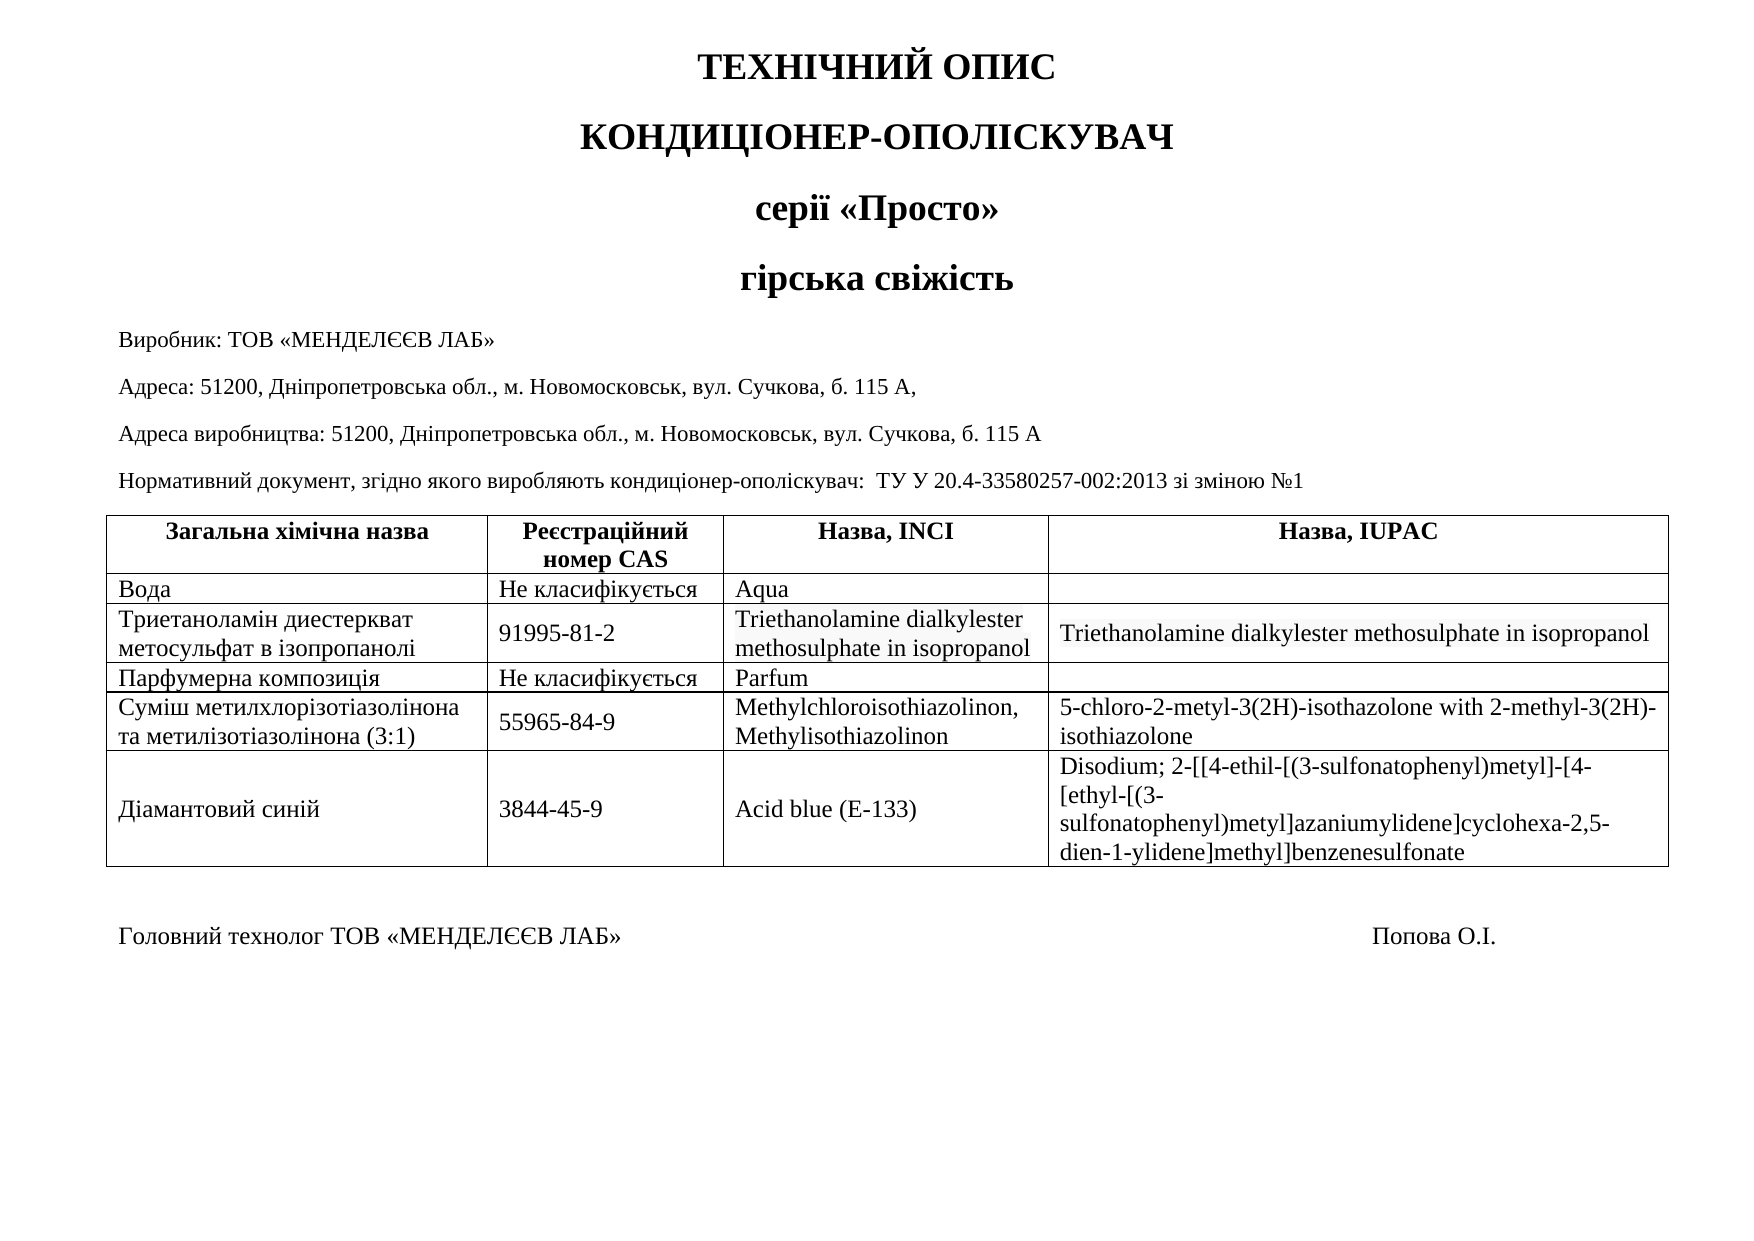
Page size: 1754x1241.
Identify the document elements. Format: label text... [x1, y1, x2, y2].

table_cell Вода [107, 574, 487, 603]
table_cell Disodium; 2-[[4-ethil-[(3-sulfonatophenyl)metyl]-[4-[ethyl-[(3-sulfonatophenyl)metyl]azaniumylidene]cyclohexa-2,5-dien-1-ylidene]methyl]benzenesulfonate [1049, 751, 1668, 866]
table_cell Triethanolamine dialkylester methosulphate in isopropanol [1049, 604, 1668, 662]
table_cell Діамантовий синій [107, 751, 487, 866]
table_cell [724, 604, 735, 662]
text Адреса виробництва: 51200, Дніпропетровська обл., м. Новомосковськ, вул. Сучкова, б. 115 А [118, 420, 1636, 447]
table_cell 91995-81-2 [488, 604, 723, 662]
table_cell Суміш метилхлорізотіазолінона та метилізотіазолінона (3:1) [107, 693, 487, 750]
table_cell [1049, 574, 1668, 603]
text Головний технолог ТОВ «МЕНДЕЛЄЄВ ЛАБ» Попова О.І. [118, 921, 1636, 950]
text серії «Просто» [118, 185, 1636, 228]
table_cell Acid blue (Е-133) [724, 751, 1048, 866]
table_header Реєстраційний номер САS [488, 516, 723, 573]
text Нормативний документ, згідно якого виробляють кондиціонер-ополіскувач: ТУ У 20.4-33580257-002:2013 зі зміною №1 [118, 468, 1636, 494]
table_cell Parfum [724, 663, 1048, 691]
table_header Загальна хімічна назва [107, 516, 487, 573]
text Адреса: 51200, Дніпропетровська обл., м. Новомосковськ, вул. Сучкова, б. 115 А, [118, 373, 1636, 399]
text Виробник: ТОВ «МЕНДЕЛЄЄВ ЛАБ» [118, 326, 1636, 352]
table_cell Methylchloroisothiazolinon, Methylisothiazolinon [724, 693, 1048, 750]
table_header Назва, IUPAC [1049, 516, 1668, 573]
table_cell 5-chloro-2-metyl-3(2H)-isothazolone with 2-methyl-3(2H)-isothiazolone [1049, 693, 1668, 750]
table_cell [1049, 663, 1668, 691]
table_cell Не класифікується [488, 574, 723, 603]
table_header Назва, INCI [724, 516, 1048, 573]
text гірська свіжість [118, 256, 1636, 299]
text ТЕХНІЧНИЙ ОПИС [118, 44, 1636, 87]
table_cell Парфумерна композиція [107, 663, 487, 691]
table_cell 55965-84-9 [488, 693, 723, 750]
table_cell Триетаноламін диестеркват метосульфат в ізопропанолі [107, 604, 487, 662]
table_cell 3844-45-9 [488, 751, 723, 866]
table_cell Aqua [724, 574, 1048, 603]
table_cell Не класифікується [488, 663, 723, 691]
text КОНДИЦІОНЕР-ОПОЛІСКУВАЧ [118, 115, 1636, 158]
